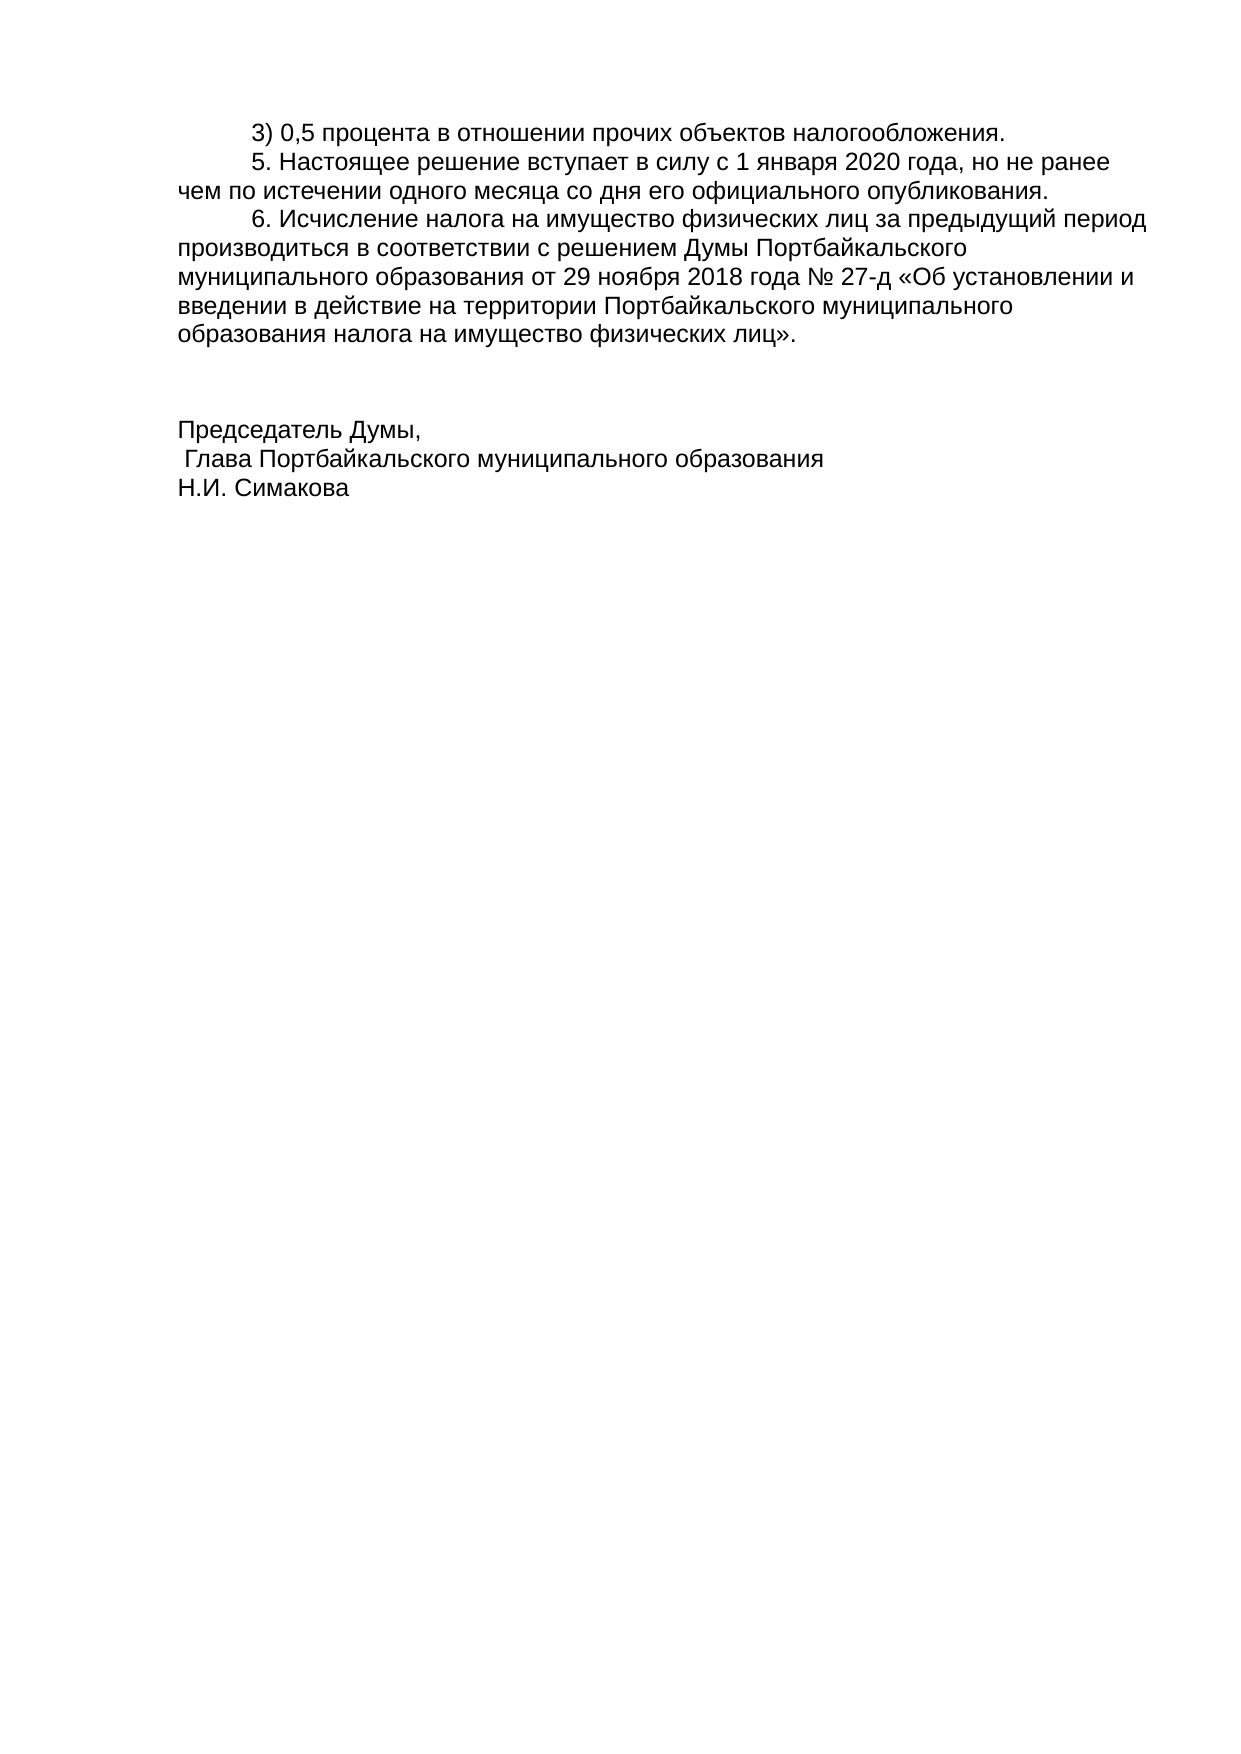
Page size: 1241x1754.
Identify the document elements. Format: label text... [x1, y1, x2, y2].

text 5. Настоящее решение вступает в силу с 1 января 2020 года, но не ранее чем по истечении одного месяца со дня его официального опубликования. [177, 147, 1152, 204]
text Председатель Думы, [177, 415, 1152, 444]
text Глава Портбайкальского муниципального образования [177, 444, 1152, 473]
text 6. Исчисление налога на имущество физических лиц за предыдущий период производиться в соответствии с решением Думы Портбайкальского муниципального образования от 29 ноября 2018 года № 27-д «Об установлении и введении в действие на территории Портбайкальского муниципального образования налога на имущество физических лиц». [177, 204, 1152, 348]
text 3) 0,5 процента в отношении прочих объектов налогообложения. [177, 118, 1152, 147]
text Н.И. Симакова [177, 473, 1152, 501]
